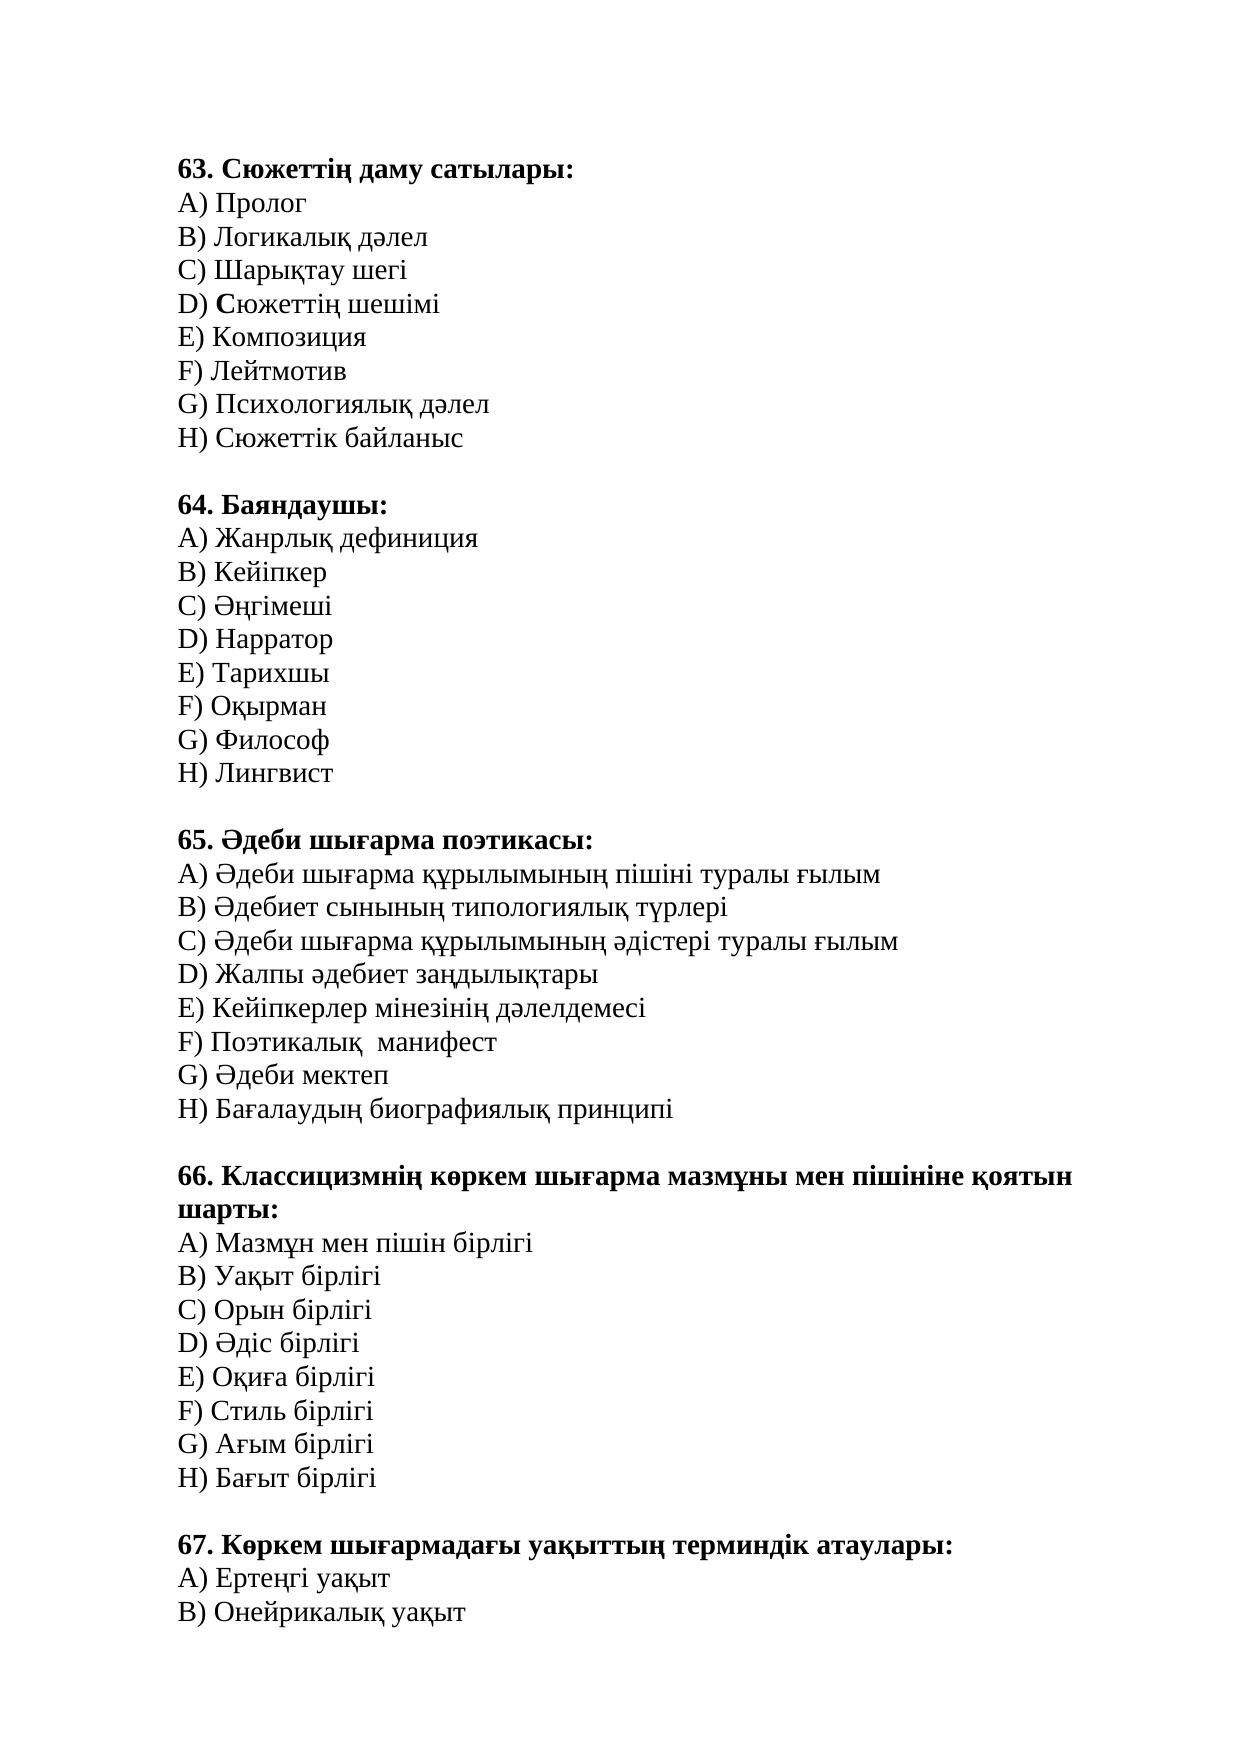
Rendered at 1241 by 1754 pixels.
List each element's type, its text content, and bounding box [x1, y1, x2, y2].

text A) Ертеңгі уақыт [177, 1560, 1152, 1594]
text A) Мазмұн мен пішін бірлігі [177, 1225, 1152, 1258]
text 63. Сюжеттің даму сатылары: [177, 152, 1152, 185]
text G) Әдеби мектеп [177, 1057, 1152, 1091]
text D) Әдіс бірлігі [177, 1326, 1152, 1359]
text H) Лингвист [177, 755, 1152, 789]
text G) Философ [177, 722, 1152, 755]
text C) Әңгімеші [177, 588, 1152, 621]
text B) Уақыт бірлігі [177, 1258, 1152, 1292]
text D) Нарратор [177, 621, 1152, 655]
text 64. Баяндаушы: [177, 487, 1152, 521]
text C) Шарықтау шегі [177, 252, 1152, 286]
text D) Сюжеттің шешімі [177, 286, 1152, 319]
text A) Әдеби шығарма құрылымының пішіні туралы ғылым [177, 856, 1152, 889]
text F) Лейтмотив [177, 353, 1152, 386]
text 65. Әдеби шығарма поэтикасы: [177, 822, 1152, 856]
text E) Кейіпкерлер мінезінің дәлелдемесі [177, 990, 1152, 1024]
text F) Поэтикалық манифест [177, 1024, 1152, 1057]
text F) Стиль бірлігі [177, 1393, 1152, 1426]
text A) Пролог [177, 185, 1152, 219]
text A) Жанрлық дефиниция [177, 521, 1152, 554]
text F) Оқырман [177, 688, 1152, 722]
text D) Жалпы әдебиет заңдылықтары [177, 957, 1152, 990]
text E) Оқиға бірлігі [177, 1359, 1152, 1393]
text B) Онейрикалық уақыт [177, 1594, 1152, 1627]
text H) Бағыт бірлігі [177, 1460, 1152, 1493]
text H) Сюжеттік байланыс [177, 420, 1152, 453]
text H) Бағалаудың биографиялық принципі [177, 1091, 1152, 1124]
text E) Композиция [177, 319, 1152, 353]
text C) Орын бірлігі [177, 1292, 1152, 1326]
text 67. Көркем шығармадағы уақыттың терминдік атаулары: [177, 1527, 1152, 1560]
text G) Психологиялық дәлел [177, 386, 1152, 420]
text E) Тарихшы [177, 655, 1152, 688]
text G) Ағым бірлігі [177, 1426, 1152, 1460]
text B) Логикалық дәлел [177, 219, 1152, 252]
text B) Кейіпкер [177, 554, 1152, 588]
text 66. Классицизмнің көркем шығарма мазмұны мен пішініне қоятын шарты: [177, 1158, 1152, 1225]
text B) Әдебиет сынының типологиялық түрлері [177, 889, 1152, 923]
text C) Әдеби шығарма құрылымының әдістері туралы ғылым [177, 923, 1152, 957]
